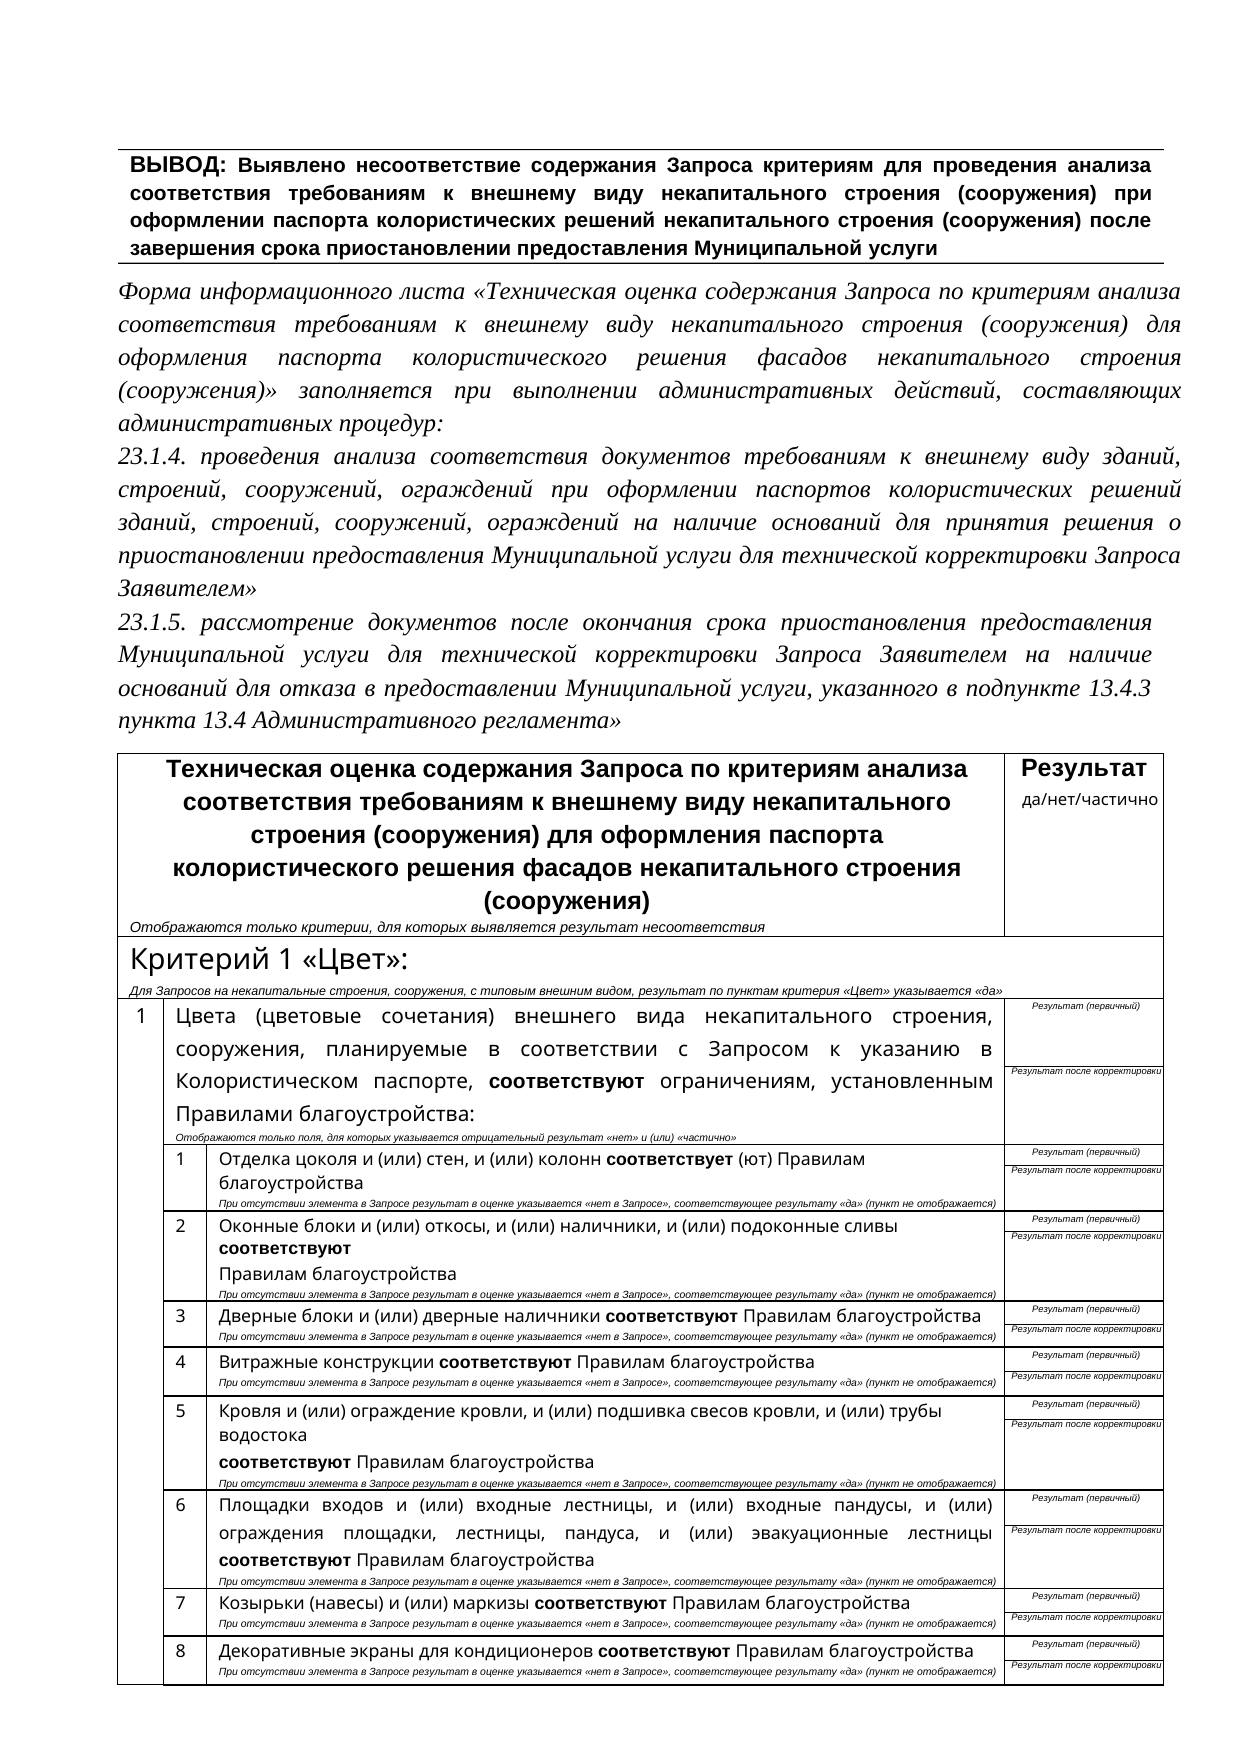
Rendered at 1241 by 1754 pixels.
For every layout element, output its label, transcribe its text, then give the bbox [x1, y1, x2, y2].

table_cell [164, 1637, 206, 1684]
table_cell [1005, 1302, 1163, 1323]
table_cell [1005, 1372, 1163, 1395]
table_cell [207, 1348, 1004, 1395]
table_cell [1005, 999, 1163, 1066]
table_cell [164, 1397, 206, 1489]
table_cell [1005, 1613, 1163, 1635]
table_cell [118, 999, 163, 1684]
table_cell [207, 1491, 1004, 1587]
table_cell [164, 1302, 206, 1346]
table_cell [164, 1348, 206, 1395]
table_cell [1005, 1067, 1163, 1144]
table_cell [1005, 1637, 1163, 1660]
list проведения анализа соответствия документов требованиям к внешнему виду зданий, строений, сооружений, ограждений при оформлении паспортов колористических решений зданий, строений, сооружений, ограждений на наличие оснований для принятия решения о приостановлении предоставления Муниципальной услуги для технической корректировки Запроса Заявителем» [118, 441, 1181, 602]
text Форма информационного листа «Техническая оценка содержания Запроса по критериям анализа соответствия требованиям к внешнему виду некапитального строения (сооружения) для оформления паспорта колористического решения фасадов некапитального строения (сооружения)» заполняется при выполнении административных действий, составляющих административных процедур: [118, 276, 1182, 437]
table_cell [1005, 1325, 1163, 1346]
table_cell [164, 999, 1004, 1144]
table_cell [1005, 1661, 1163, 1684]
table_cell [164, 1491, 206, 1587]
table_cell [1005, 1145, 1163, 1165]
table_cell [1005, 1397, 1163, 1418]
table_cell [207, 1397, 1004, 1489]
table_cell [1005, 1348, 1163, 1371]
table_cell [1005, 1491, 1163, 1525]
list рассмотрение документов после окончания срока приостановления предоставления Муниципальной услуги для технической корректировки Запроса Заявителем на наличие оснований для отказа в предоставлении Муниципальной услуги, указанного в подпункте 13.4.3 пункта 13.4 Административного регламента» [118, 607, 1152, 734]
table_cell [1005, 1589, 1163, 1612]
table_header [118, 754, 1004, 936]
text ВЫВОД: Выявлено несоответствие содержания Запроса критериям для проведения анализа соответствия требованиям к внешнему виду некапитального строения (сооружения) при оформлении паспорта колористических решений некапитального строения (сооружения) после завершения срока приостановлении предоставления Муниципальной услуги [129, 151, 1152, 259]
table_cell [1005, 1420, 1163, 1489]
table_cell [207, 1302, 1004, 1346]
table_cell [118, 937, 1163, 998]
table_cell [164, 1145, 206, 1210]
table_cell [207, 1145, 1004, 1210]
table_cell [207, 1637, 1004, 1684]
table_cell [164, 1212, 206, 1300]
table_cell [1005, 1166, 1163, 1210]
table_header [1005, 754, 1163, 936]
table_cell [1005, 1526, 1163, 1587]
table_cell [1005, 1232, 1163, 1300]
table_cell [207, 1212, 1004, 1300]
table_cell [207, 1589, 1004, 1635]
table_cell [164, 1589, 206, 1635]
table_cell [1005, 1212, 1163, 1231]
